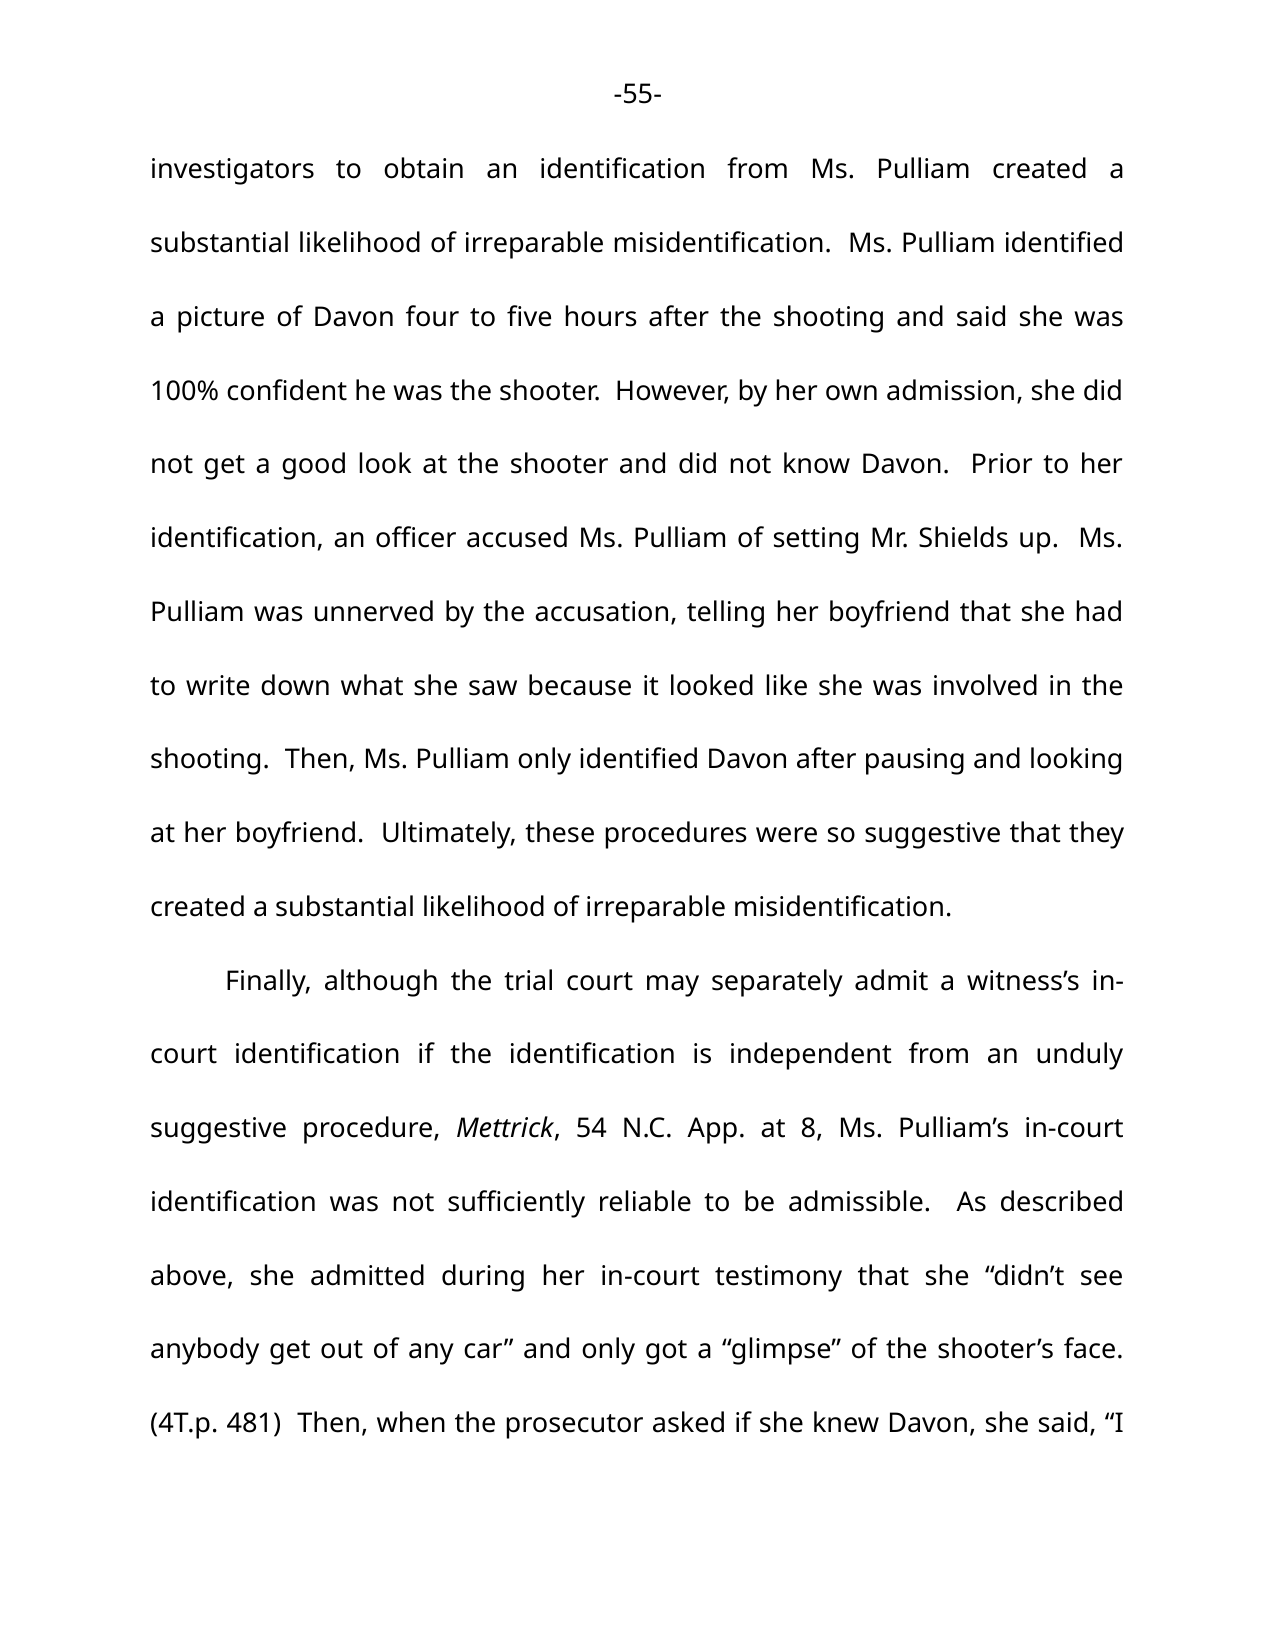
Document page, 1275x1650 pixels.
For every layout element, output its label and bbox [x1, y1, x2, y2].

text [150, 961, 1125, 1441]
text [150, 150, 1125, 924]
